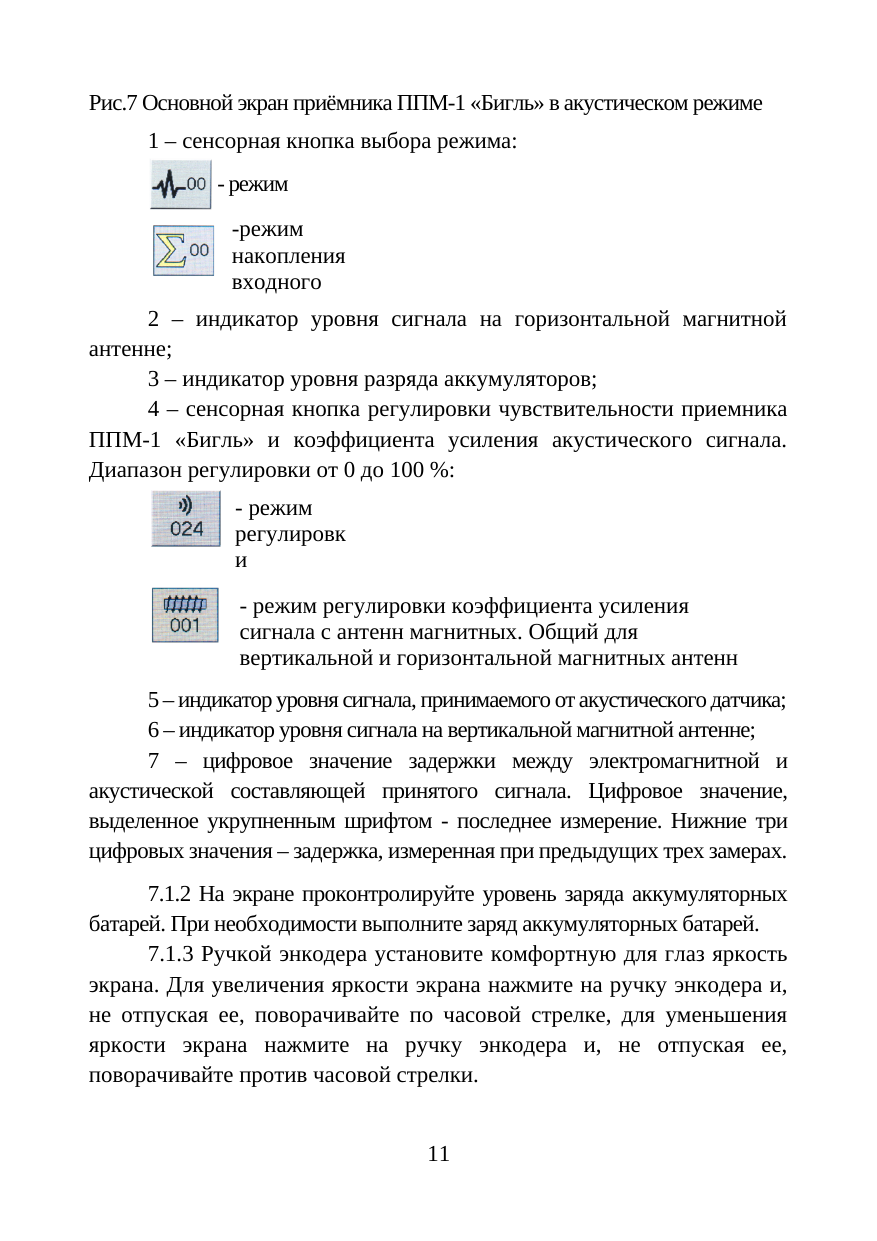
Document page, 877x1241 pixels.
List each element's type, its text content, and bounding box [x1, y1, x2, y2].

text 5 – индикатор уровня сигнала, принимаемого от акустического датчика; [89, 686, 788, 713]
picture [147, 486, 224, 551]
text 4 – сенсорная кнопка регулировки чувствительности приемника ППМ-1 «Бигль» и коэффициента усиления акустического сигнала. Диапазон регулировки от 0 до 100 %: [89, 395, 788, 482]
text Рис.7 Основной экран приёмника ППМ-1 «Бигль» в акустическом режиме [89, 89, 788, 115]
picture [147, 585, 220, 645]
picture [147, 157, 214, 211]
text 1 – сенсорная кнопка выбора режима: [89, 127, 788, 154]
text 7.1.2 На экране проконтролируйте уровень заряда аккумуляторных батарей. При необходимости выполните заряд аккумуляторных батарей. [89, 880, 788, 937]
text 6 – индикатор уровня сигнала на вертикальной магнитной антенне; [89, 716, 788, 743]
text 3 – индикатор уровня разряда аккумуляторов; [89, 365, 788, 392]
text 7.1.3 Ручкой энкодера установите комфортную для глаз яркость экрана. Для увеличения яркости экрана нажмите на ручку энкодера и, не отпуская ее, поворачивайте по часовой стрелке, для уменьшения яркости экрана нажмите на ручку энкодера и, не отпуская ее, поворачивайте против часовой стрелки. [89, 940, 788, 1088]
picture [147, 223, 217, 279]
text 2 – индикатор уровня сигнала на горизонтальной магнитной антенне; [89, 305, 788, 361]
text 7 – цифровое значение задержки между электромагнитной и акустической составляющей принятого сигнала. Цифровое значение, выделенное укрупненным шрифтом - последнее измерение. Нижние три цифровых значения – задержка, измеренная при предыдущих трех замерах. [89, 747, 788, 864]
